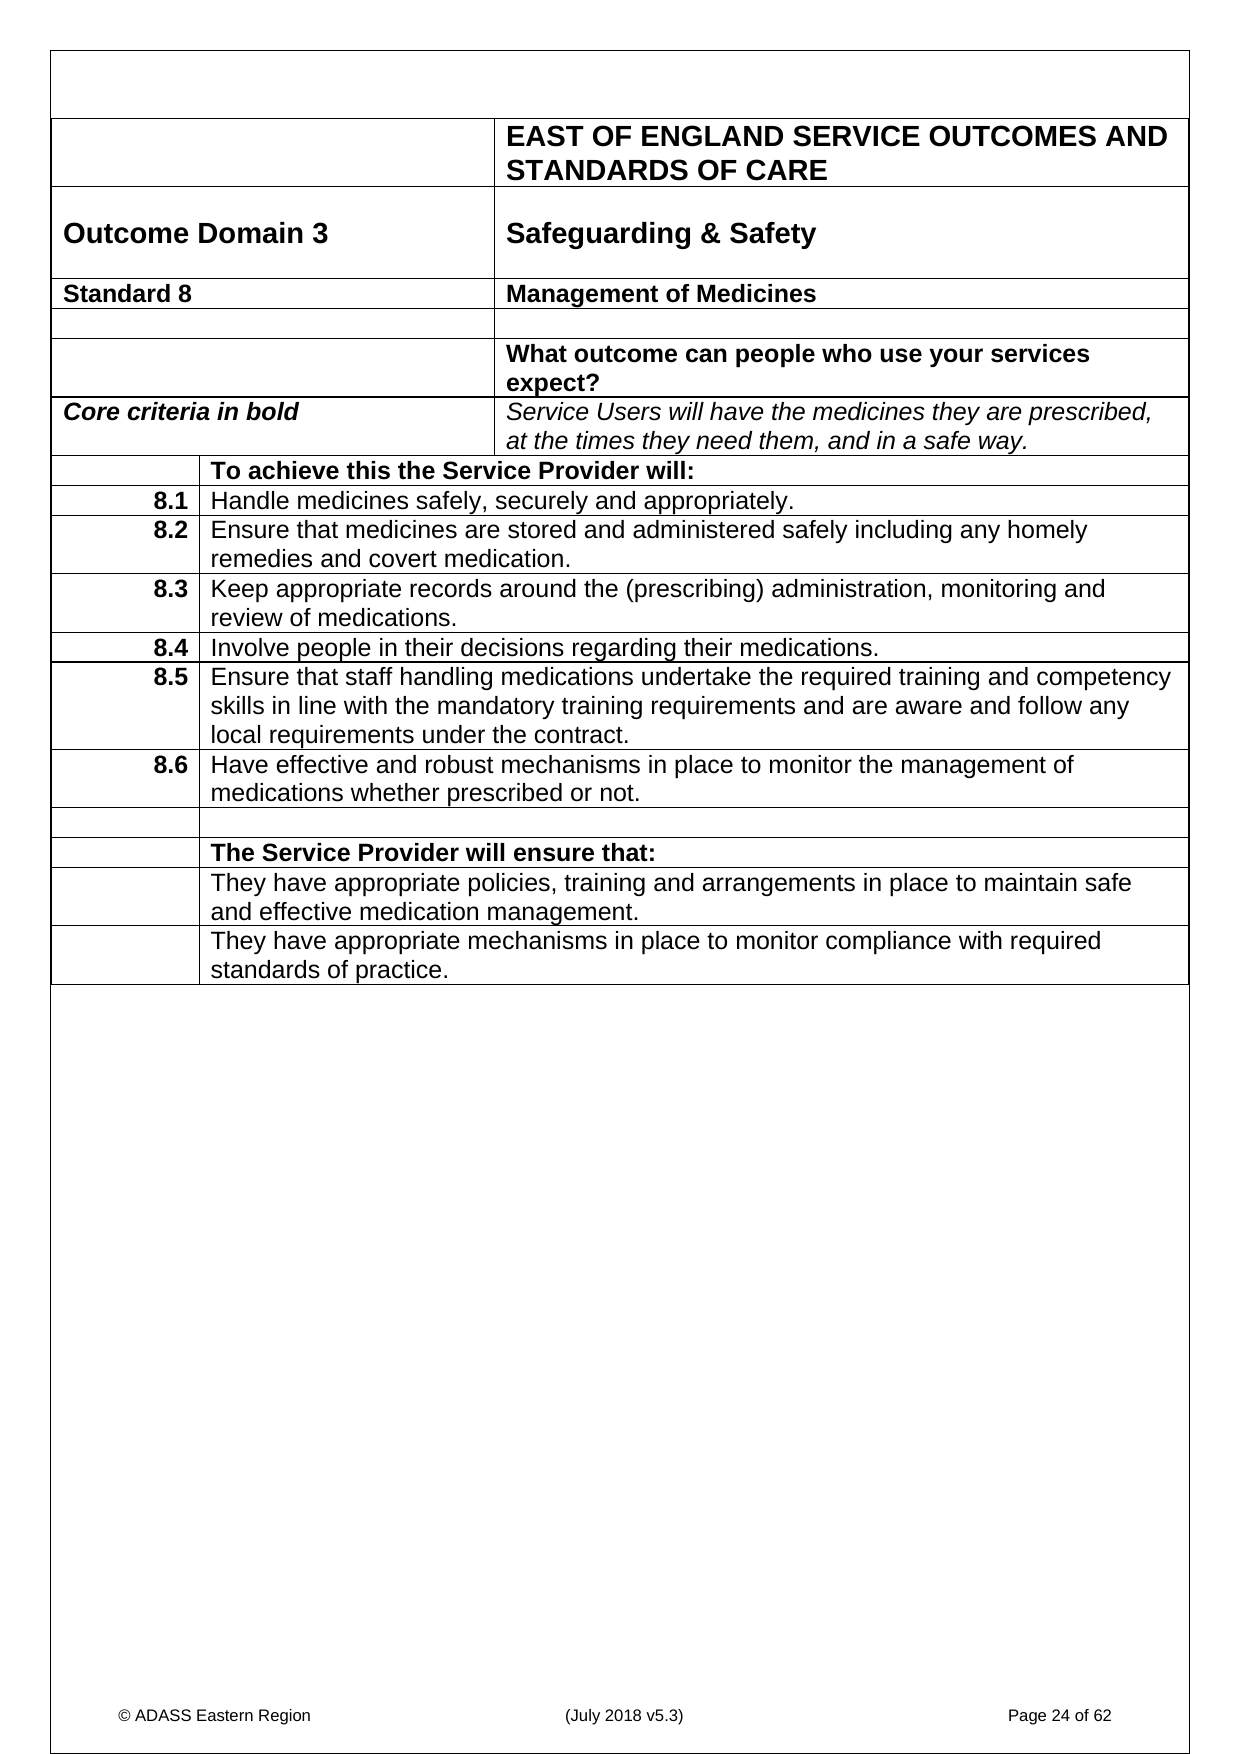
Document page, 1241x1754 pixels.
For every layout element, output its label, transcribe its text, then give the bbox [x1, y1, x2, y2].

table_cell Ensure that medicines are stored and administered safely including any homely remedies and covert medication. [200, 516, 1188, 573]
table_cell [52, 838, 199, 867]
table_cell Have effective and robust mechanisms in place to monitor the management of medications whether prescribed or not. [200, 750, 1188, 807]
table_cell [52, 456, 199, 485]
table_cell 8.2 [52, 516, 199, 573]
table_cell [200, 808, 1188, 837]
table_cell 8.4 [52, 633, 199, 661]
table_cell Handle medicines safely, securely and appropriately. [200, 486, 1188, 514]
table_cell Ensure that staff handling medications undertake the required training and competency skills in line with the mandatory training requirements and are aware and follow any local requirements under the contract. [200, 663, 1188, 749]
table_cell [52, 309, 494, 338]
table_cell Safeguarding & Safety [495, 187, 1188, 278]
table_cell [495, 309, 1188, 338]
table_cell [52, 339, 494, 396]
table_cell What outcome can people who use your services expect? [495, 339, 1188, 396]
table_cell Management of Medicines [495, 279, 1188, 308]
table_cell 8.6 [52, 750, 199, 807]
table_header EAST OF SERVICE OUTCOMES AND STANDARDS OF CARE [495, 119, 1188, 186]
table_cell [52, 808, 199, 837]
table_cell 8.5 [52, 663, 199, 749]
table_cell 8.3 [52, 574, 199, 632]
table_cell Standard 8 [52, 279, 494, 308]
table_cell [52, 926, 199, 984]
table_cell They have appropriate mechanisms in place to monitor compliance with required standards of practice. [200, 926, 1188, 984]
table_cell Service Users will have the medicines they are prescribed, at the times they need them, and in a safe way. [495, 398, 1188, 455]
table_cell The Service Provider will ensure that: [200, 838, 1188, 867]
table_cell To achieve this the Service Provider will: [200, 456, 1188, 485]
table_cell Core criteria in bold [52, 398, 494, 455]
table_cell 8.1 [52, 486, 199, 514]
table_cell [52, 868, 199, 925]
table_cell Involve people in their decisions regarding their medications. [200, 633, 1188, 661]
table_cell Keep appropriate records around the (prescribing) administration, monitoring and review of medications. [200, 574, 1188, 632]
table_header [52, 119, 494, 186]
table_cell Outcome Domain 3 [52, 187, 494, 278]
table_cell They have appropriate policies, training and arrangements in place to maintain safe and effective medication management. [200, 868, 1188, 925]
